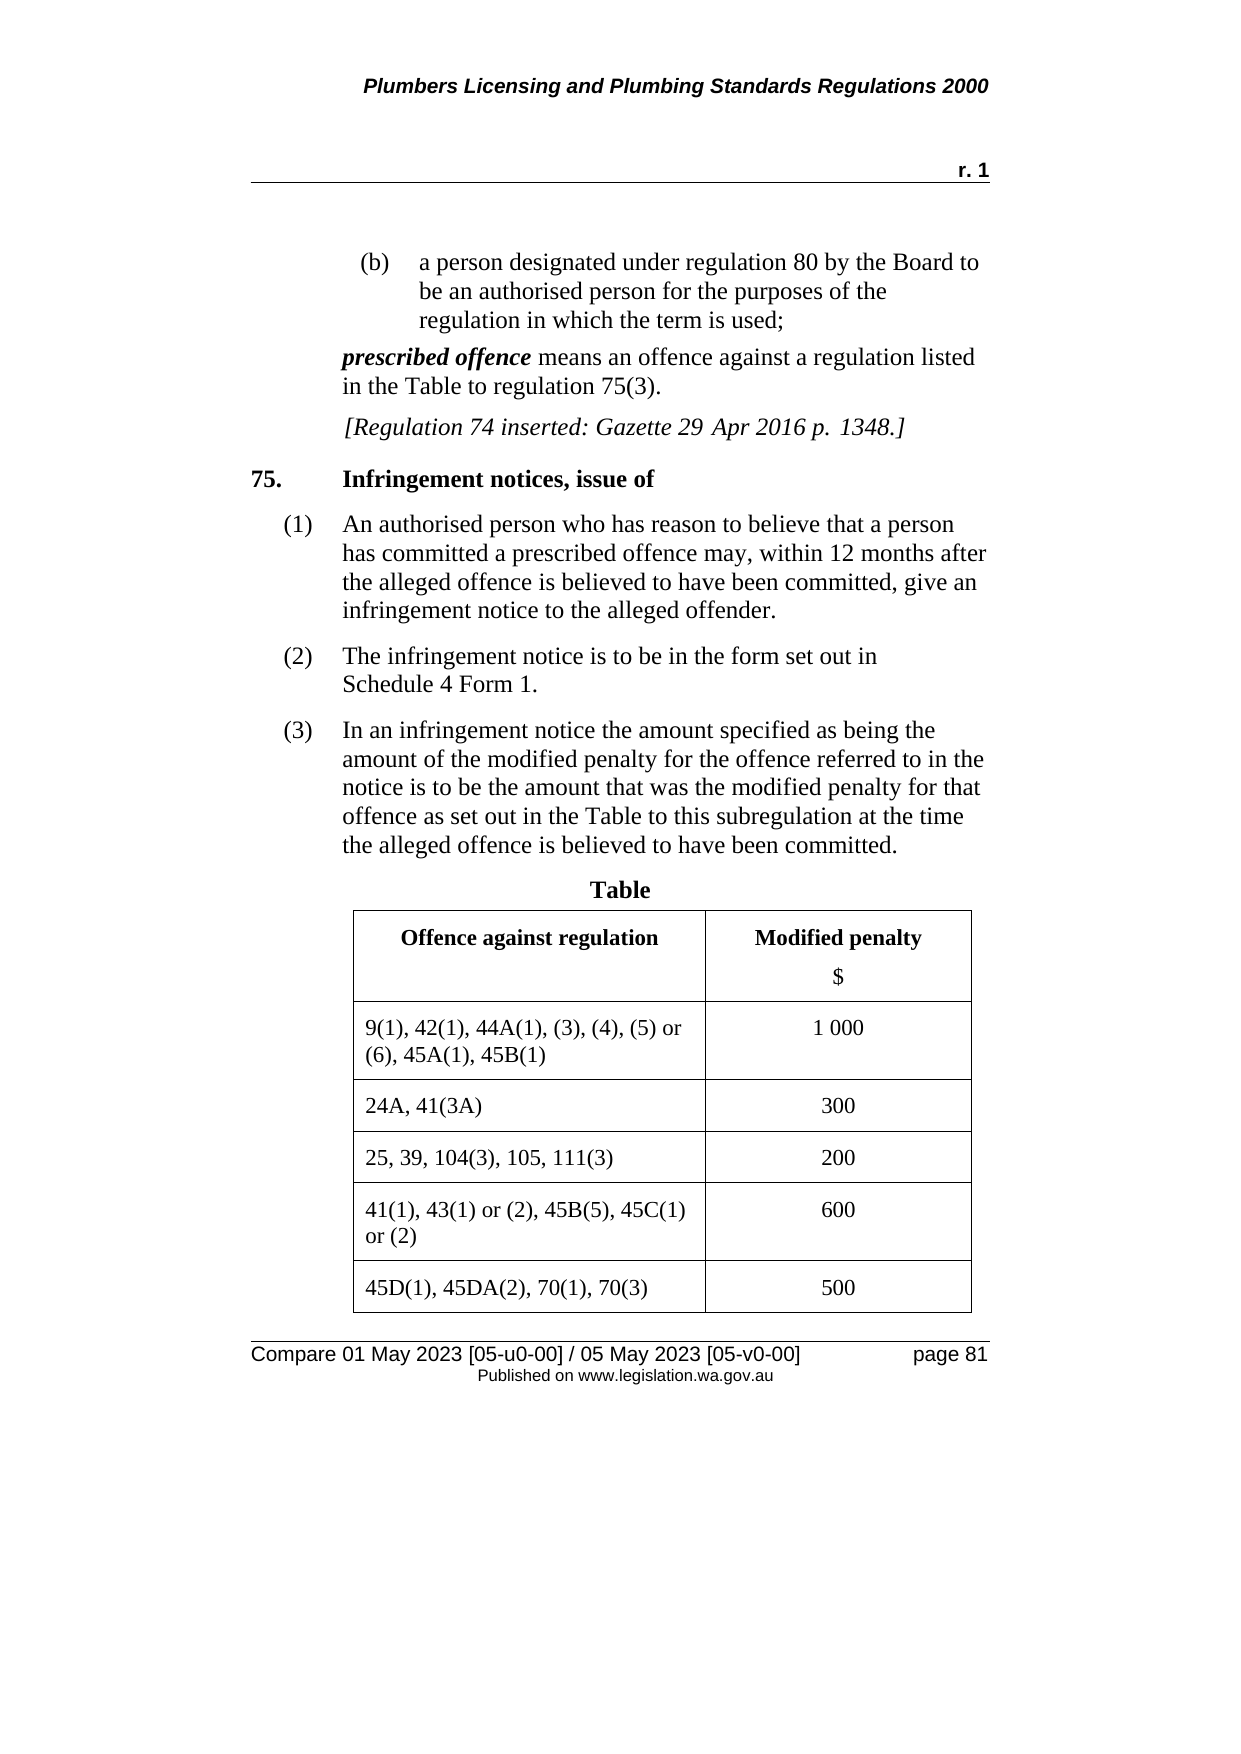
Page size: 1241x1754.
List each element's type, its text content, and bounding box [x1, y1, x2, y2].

table_cell 200 [706, 1132, 971, 1182]
table_cell 300 [706, 1080, 971, 1131]
text prescribed offence means an offence against a regulation listed in the Table to regulation 75(3). [251, 342, 990, 399]
table_cell 1 000 [706, 1002, 971, 1079]
table_cell 9(1), 42(1), 44A(1), (3), (4), (5) or (6), 45A(1), 45B(1) [354, 1002, 705, 1079]
table_header Offence against regulation [354, 911, 705, 1001]
table_header Modified penalty $ [706, 911, 971, 1001]
text (2) The infringement notice is to be in the form set out in Schedule 4 Form 1. [251, 641, 990, 698]
text (1) An authorised person who has reason to believe that a person has committed a prescribed offence may, within 12 months after the alleged offence is believed to have been committed, give an infringement notice to the alleged offender. [251, 509, 990, 624]
table_cell 600 [706, 1183, 971, 1260]
text (3) In an infringement notice the amount specified as being the amount of the modified penalty for the offence referred to in the notice is to be the amount that was the modified penalty for that offence as set out in the Table to this subregulation at the time the alleged offence is believed to have been committed. [251, 715, 990, 859]
subtitle Table [251, 875, 990, 904]
text [Regulation 74 inserted: Gazette 29 Apr 2016 p. 1348.] [251, 412, 990, 441]
subtitle 75. Infringement notices, issue of [251, 464, 990, 492]
table_cell 45D(1), 45DA(2), 70(1), 70(3) [354, 1261, 705, 1312]
table_cell 25, 39, 104(3), 105, 111(3) [354, 1132, 705, 1182]
table_cell 24A, 41(3A) [354, 1080, 705, 1131]
table_cell 500 [706, 1261, 971, 1312]
text (b) a person designated under regulation 80 by the Board to be an authorised person for the purposes of the regulation in which the term is used; [251, 247, 990, 334]
table_cell 41(1), 43(1) or (2), 45B(5), 45C(1) or (2) [354, 1183, 705, 1260]
